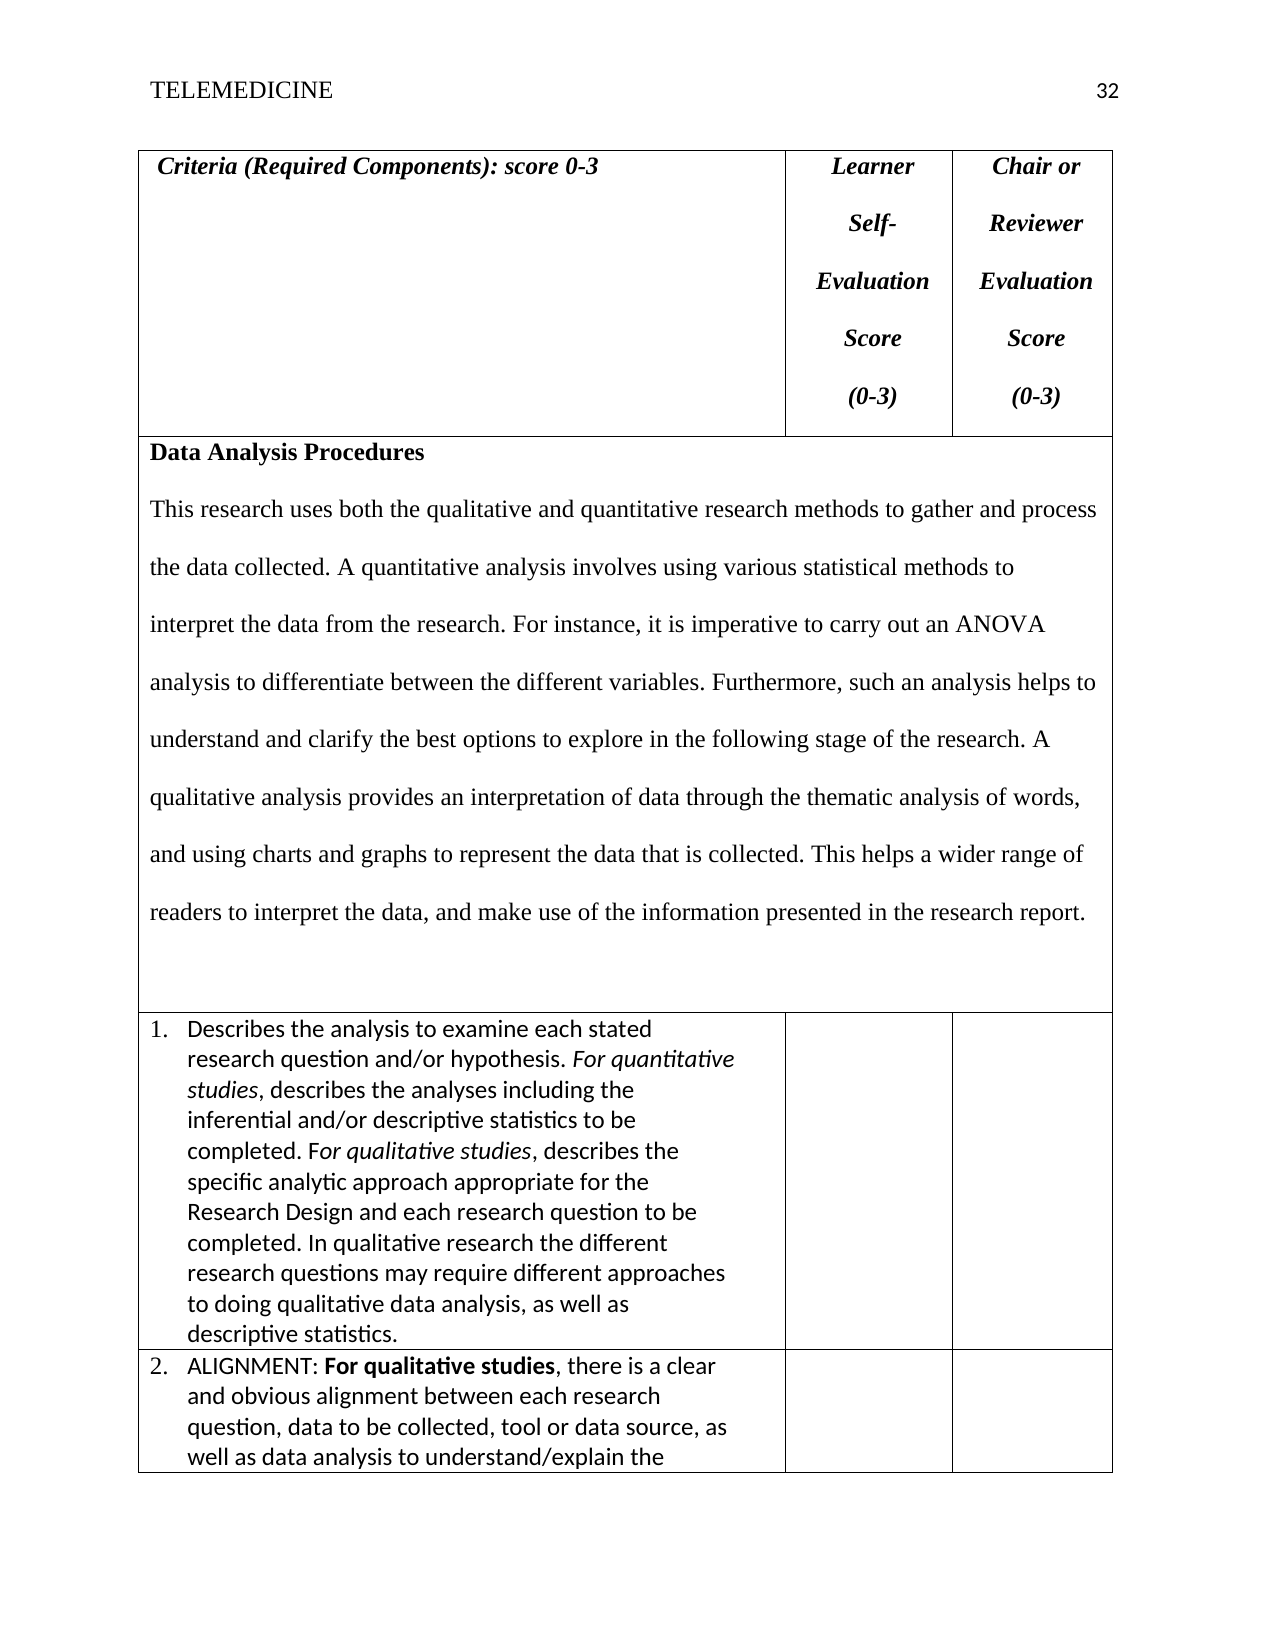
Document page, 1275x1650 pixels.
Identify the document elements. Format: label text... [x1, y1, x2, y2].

table_cell [786, 1350, 952, 1472]
table_cell [953, 1013, 1112, 1349]
table_header Criteria (Required Components): score 0-3 [139, 151, 785, 436]
table_cell [786, 1013, 952, 1349]
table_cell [139, 1350, 785, 1472]
table_cell [953, 1350, 1112, 1472]
table_cell Describes the analysis to examine each stated research question and/or hypothesis. For quantitative studies, describes the analyses including the inferential and/or descriptive statistics to be completed. For qualitative studies, describes the specific analytic approach appropriate for the Research Design and each research question to be completed. In qualitative research the different research questions may require different approaches to doing qualitative data analysis, as well as descriptive statistics. [139, 1013, 785, 1349]
table_header Chair or Reviewer Evaluation Score (0-3) [953, 151, 1112, 436]
table_cell Data Analysis Procedures This research uses both the qualitative and quantitative research methods to gather and process the data collected. A quantitative analysis involves using various statistical methods to interpret the data from the research. For instance, it is imperative to carry out an ANOVA analysis to differentiate between the different variables. Furthermore, such an analysis helps to understand and clarify the best options to explore in the following stage of the research. A qualitative analysis provides an interpretation of data through the thematic analysis of words, and using charts and graphs to represent the data that is collected. This helps a wider range of readers to interpret the data, and make use of the information presented in the research report. [139, 437, 1112, 1012]
table_header Learner Self-Evaluation Score (0-3) [786, 151, 952, 436]
